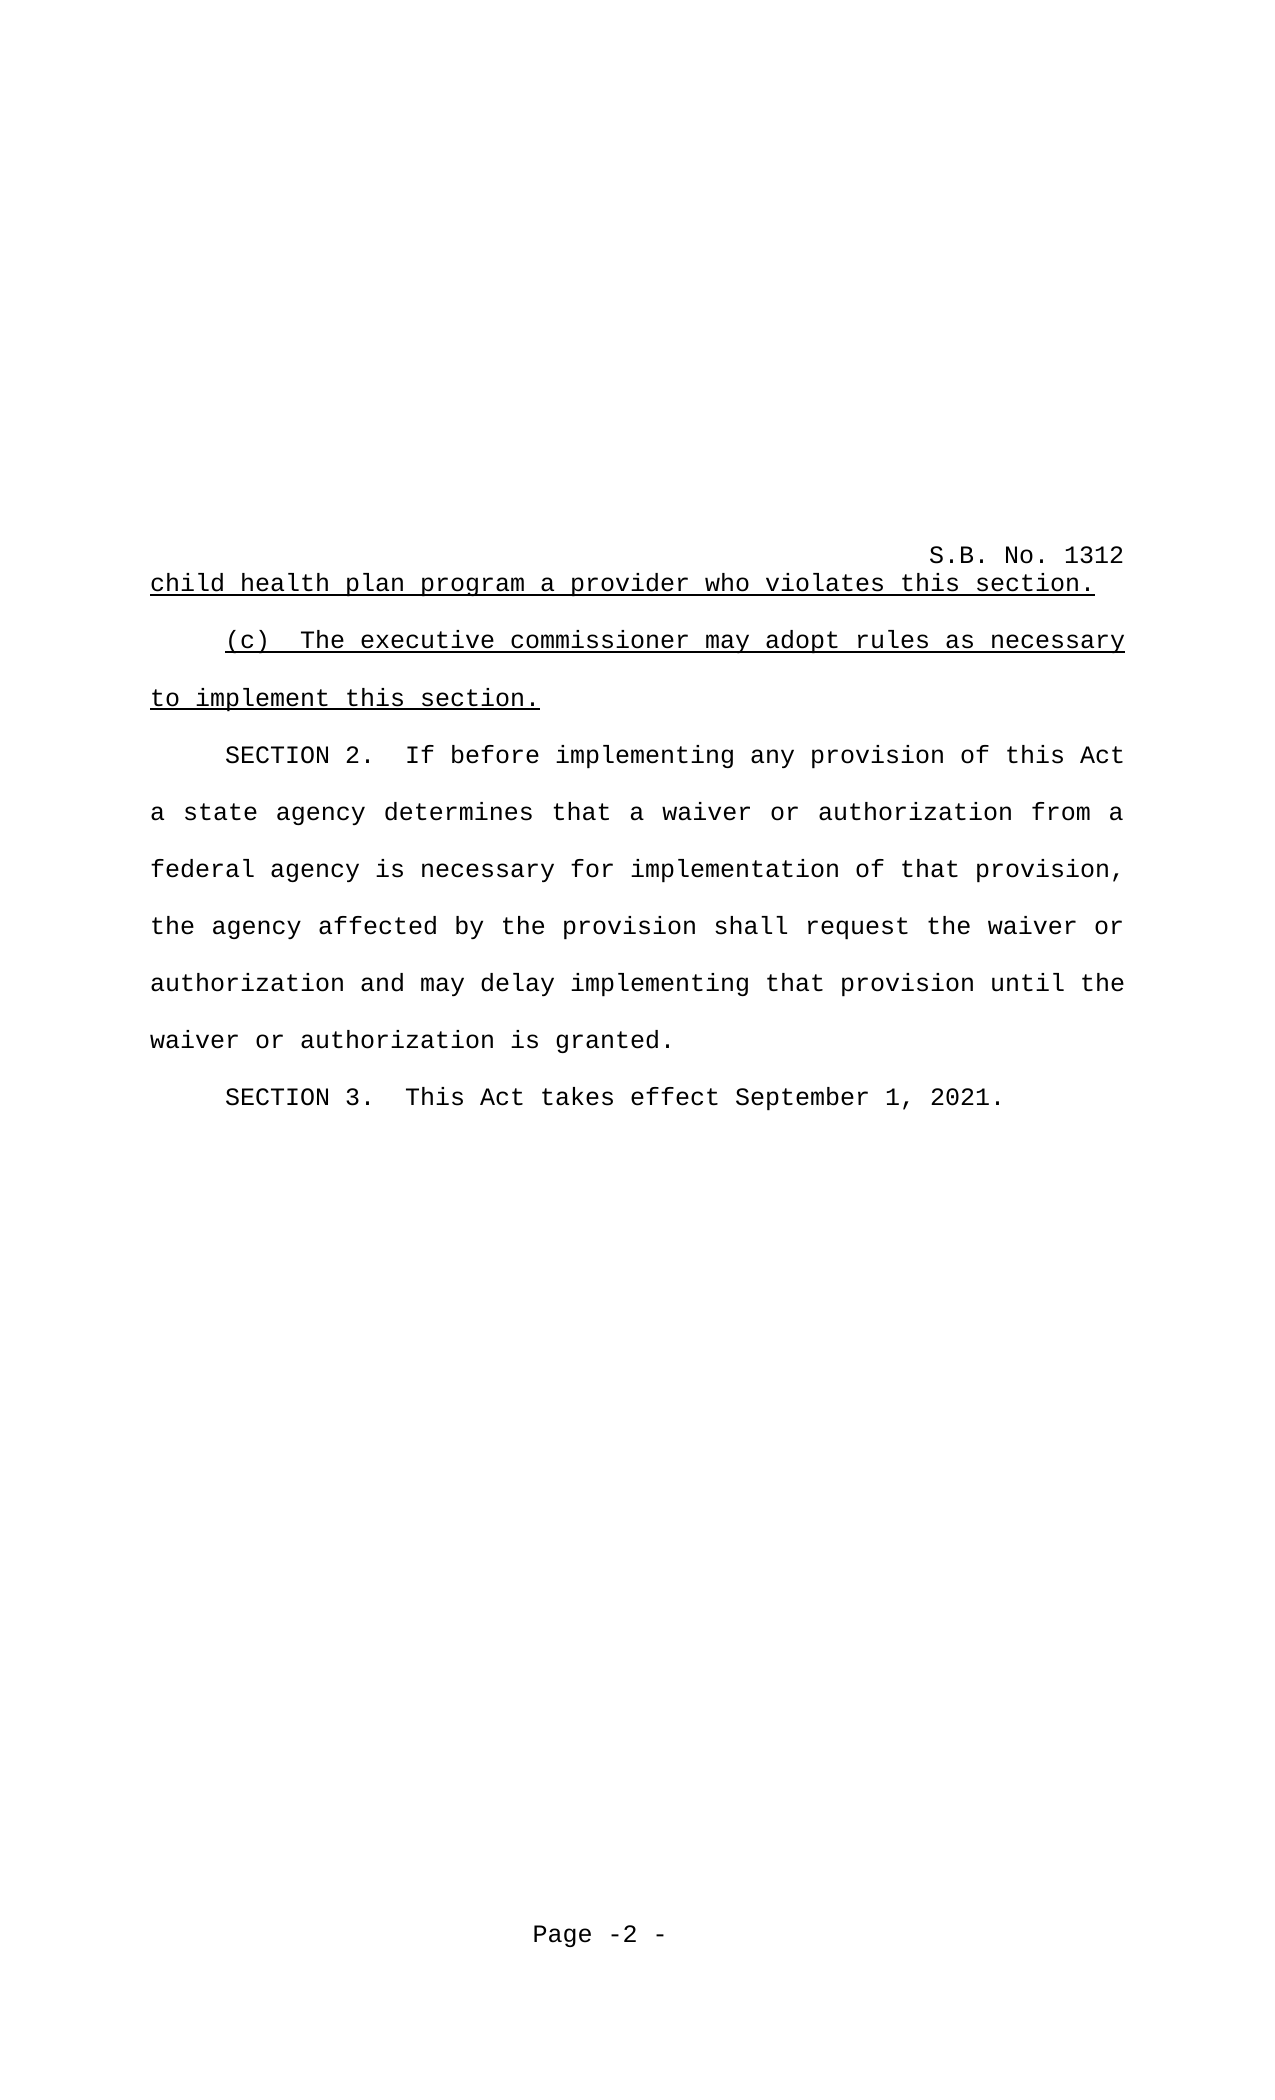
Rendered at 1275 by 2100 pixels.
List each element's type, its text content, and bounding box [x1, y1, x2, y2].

text (c) The executive commissioner may adopt rules as necessary to implement this section. [150, 628, 1125, 713]
text SECTION 2. If before implementing any provision of this Act a state agency determines that a waiver or authorization from a federal agency is necessary for implementation of that provision, the agency affected by the provision shall request the waiver or authorization and may delay implementing that provision until the waiver or authorization is granted. [150, 742, 1125, 1056]
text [150, 571, 1125, 599]
text SECTION 3. This Act takes effect September 1, 2021. [150, 1084, 1125, 1113]
